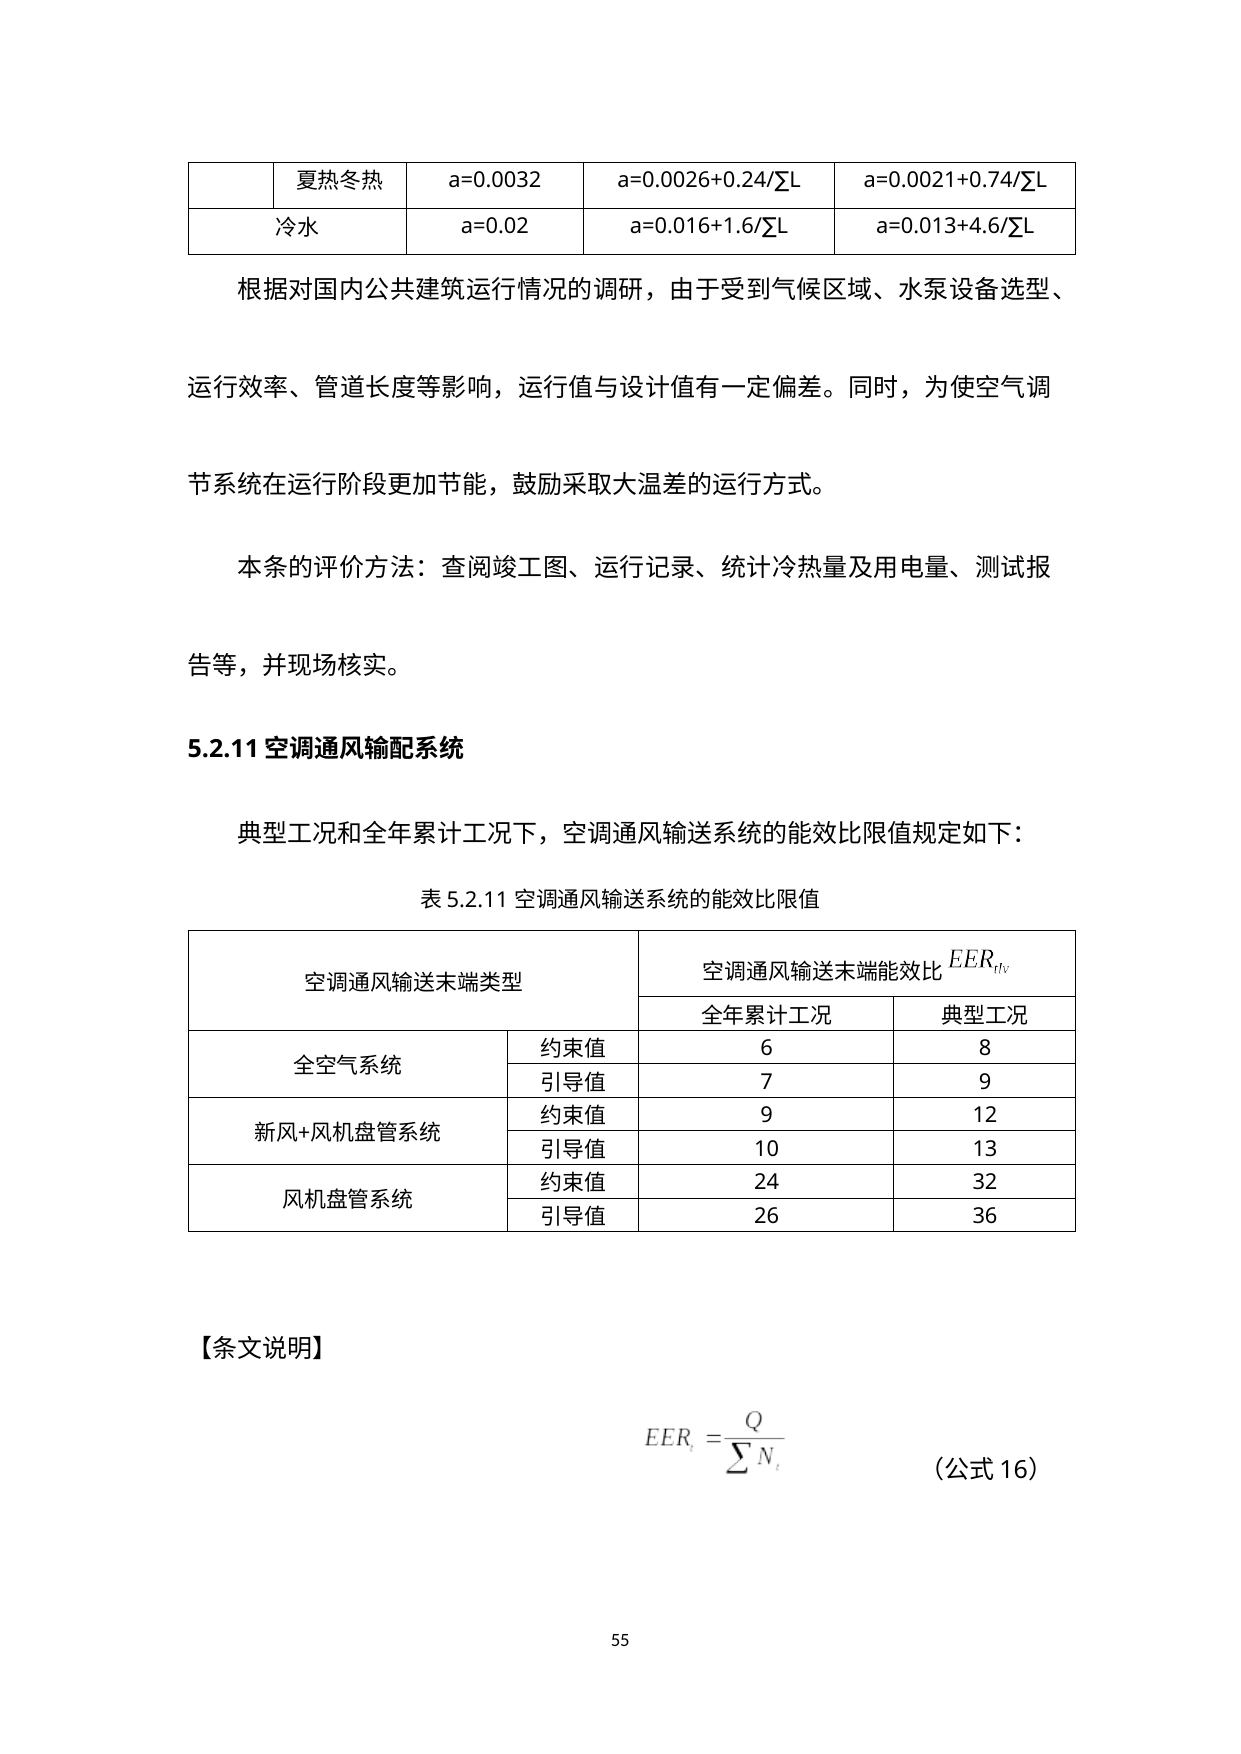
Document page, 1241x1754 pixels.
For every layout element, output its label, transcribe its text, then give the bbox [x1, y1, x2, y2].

table_cell a=0.013+4.6/∑L [835, 209, 1075, 254]
table_cell 32 [894, 1165, 1075, 1197]
table_cell 约束值 [508, 1098, 638, 1130]
table_cell 风机盘管系统 [189, 1165, 507, 1231]
table_cell 引导值 [508, 1199, 638, 1231]
table_cell a=0.0021+0.74/∑L [835, 163, 1075, 208]
table_cell 12 [894, 1098, 1075, 1130]
table_cell a=0.016+1.6/∑L [584, 209, 834, 254]
table_cell 约束值 [508, 1165, 638, 1197]
table_cell 引导值 [508, 1131, 638, 1164]
table_cell a=0.0032 [407, 163, 583, 208]
text 【条文说明】 [187, 1314, 1053, 1379]
table_cell 13 [894, 1131, 1075, 1164]
subtitle 5.2.11空调通风输配系统 [187, 714, 1053, 779]
table_cell a=0.02 [407, 209, 583, 254]
text 本条的评价方法：查阅竣工图、运行记录、统计冷热量及用电量、测试报告等，并现场核实。 [187, 533, 1053, 696]
table_cell 8 [894, 1031, 1075, 1063]
table_cell 冷水 [189, 209, 406, 254]
text 根据对国内公共建筑运行情况的调研，由于受到气候区域、水泵设备选型、运行效率、管道长度等影响，运行值与设计值有一定偏差。同时，为使空气调节系统在运行阶段更加节能，鼓励采取大温差的运行方式。 [187, 255, 1053, 515]
table_cell 36 [894, 1199, 1075, 1231]
table_cell 9 [894, 1064, 1075, 1097]
table_cell 引导值 [508, 1064, 638, 1097]
table_cell 典型工况 [894, 997, 1075, 1030]
table_cell 全年累计工况 [639, 997, 893, 1030]
text 表5.2.11 空调通风输送系统的能效比限值 [187, 882, 1053, 914]
table_cell 夏热冬热 [274, 163, 406, 208]
table_cell 26 [639, 1199, 893, 1231]
table_cell 全空气系统 [189, 1031, 507, 1097]
table_cell 新风+风机盘管系统 [189, 1098, 507, 1164]
table_cell 7 [639, 1064, 893, 1097]
text 典型工况和全年累计工况下，空调通风输送系统的能效比限值规定如下： [187, 799, 1053, 864]
table_header 空调通风输送末端能效比 [639, 931, 1075, 996]
text （公式16） [187, 1397, 1053, 1495]
table_cell 6 [639, 1031, 893, 1063]
table_cell a=0.0026+0.24/∑L [584, 163, 834, 208]
table_cell 24 [639, 1165, 893, 1197]
table_cell 9 [639, 1098, 893, 1130]
table_header 空调通风输送末端类型 [189, 931, 638, 1030]
table_cell 10 [639, 1131, 893, 1164]
table_cell 约束值 [508, 1031, 638, 1063]
